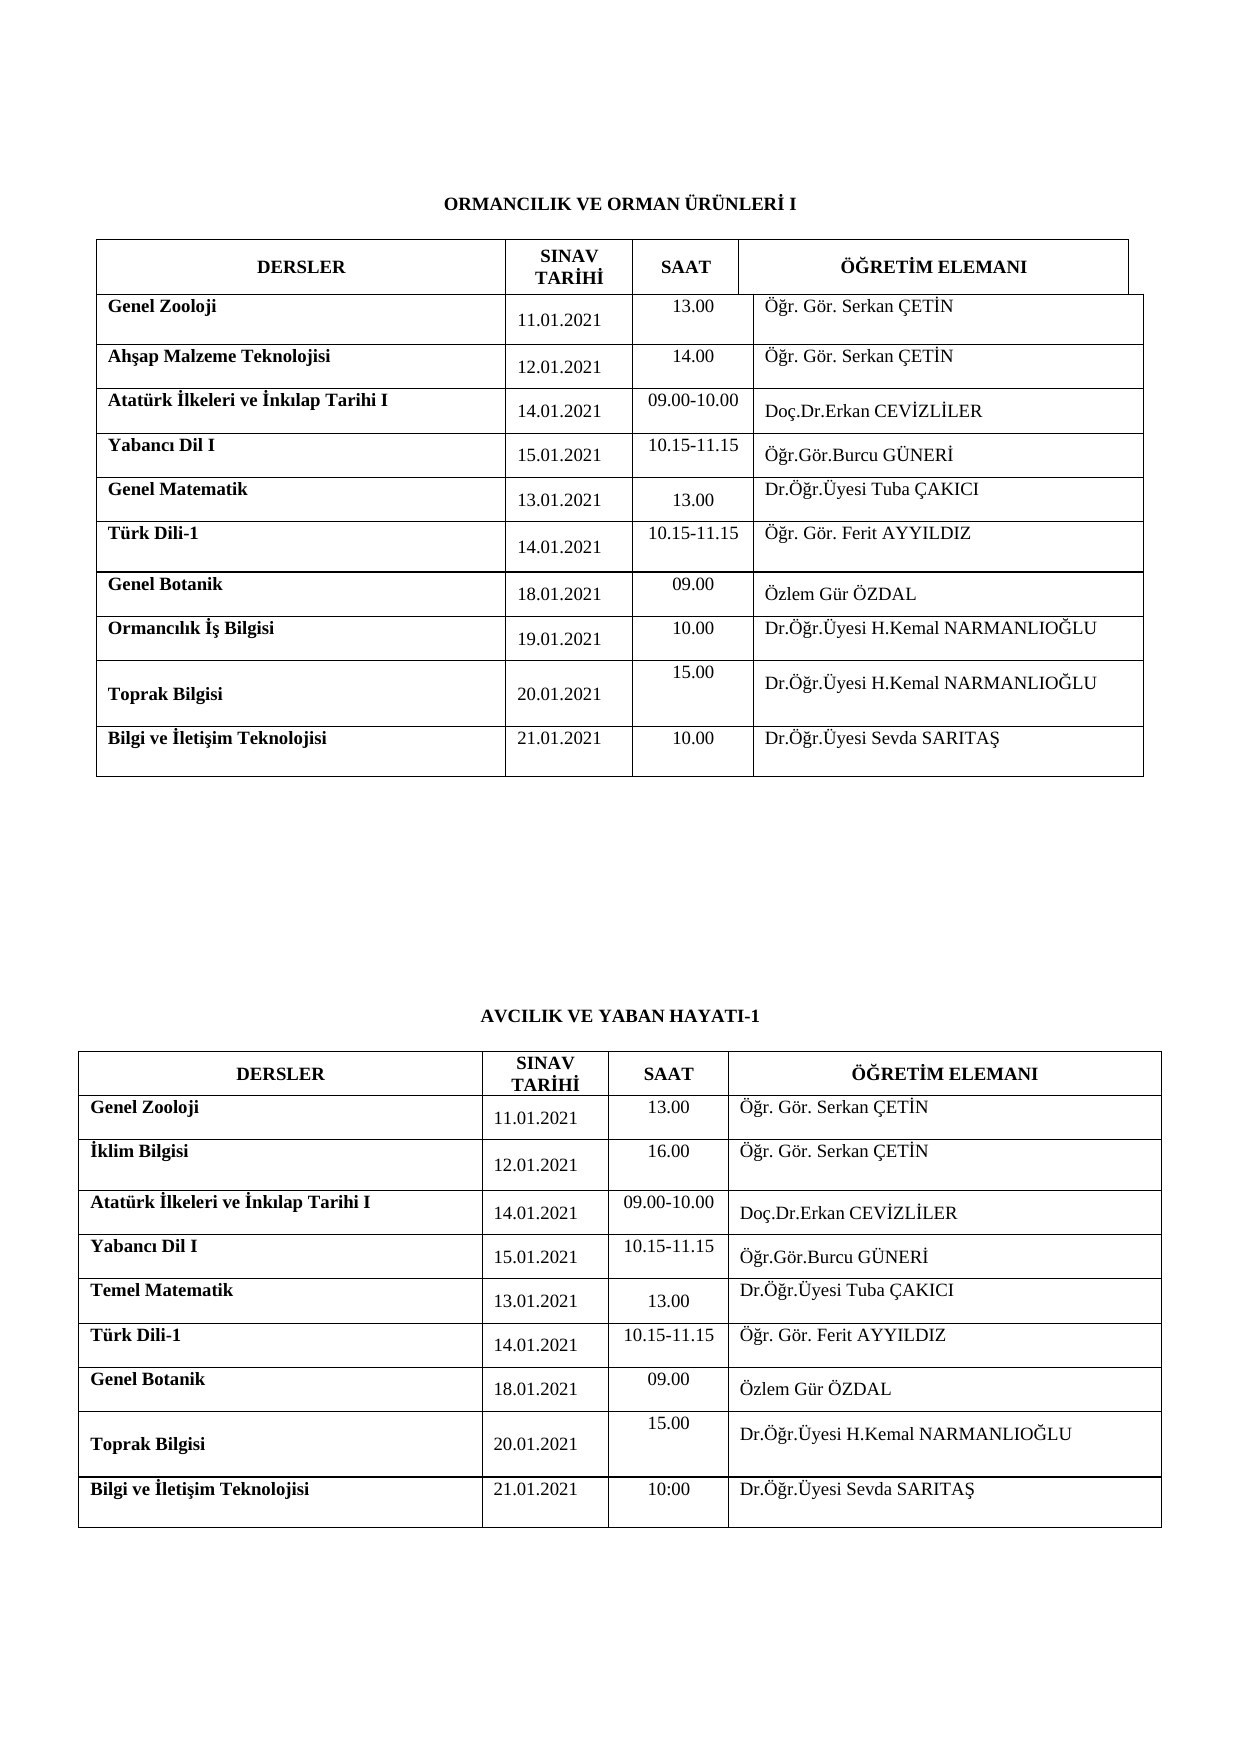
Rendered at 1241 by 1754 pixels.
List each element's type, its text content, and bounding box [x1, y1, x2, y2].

table_header DERSLER [97, 240, 505, 293]
table_cell Öğr. Gör. Ferit AYYILDIZ [754, 522, 1143, 571]
table_cell 18.01.2021 [506, 573, 632, 616]
table_cell 16.00 [609, 1140, 728, 1190]
table_cell 10.15-11.15 [633, 434, 753, 477]
table_cell 13.00 [633, 478, 753, 521]
table_cell İklim Bilgisi [79, 1140, 482, 1190]
table_cell Bilgi ve İletişim Teknolojisi [97, 727, 505, 776]
table_cell 15.00 [609, 1412, 728, 1476]
text AVCILIK VE YABAN HAYATI-1 [148, 1005, 1093, 1027]
table_cell Ormancılık İş Bilgisi [97, 617, 505, 660]
table_cell Dr.Öğr.Üyesi Sevda SARITAŞ [754, 727, 1143, 776]
table_cell 09.00-10.00 [609, 1191, 728, 1234]
text ORMANCILIK VE ORMAN ÜRÜNLERİ I [148, 193, 1093, 215]
table_cell Genel Botanik [79, 1368, 482, 1411]
table_cell Dr.Öğr.Üyesi H.Kemal NARMANLIOĞLU [754, 617, 1143, 660]
table_cell 10.00 [633, 727, 753, 776]
table_cell Özlem Gür ÖZDAL [754, 573, 1143, 616]
table_header ÖĞRETİM ELEMANI [729, 1052, 1161, 1095]
table_cell Dr.Öğr.Üyesi Tuba ÇAKICI [729, 1279, 1161, 1322]
table_cell Dr.Öğr.Üyesi H.Kemal NARMANLIOĞLU [729, 1412, 1161, 1476]
table_cell Ahşap Malzeme Teknolojisi [97, 345, 505, 388]
table_cell Doç.Dr.Erkan CEVİZLİLER [729, 1191, 1161, 1234]
table_cell Öğr.Gör.Burcu GÜNERİ [754, 434, 1143, 477]
table_cell 13.00 [633, 295, 753, 344]
table_cell 12.01.2021 [506, 345, 632, 388]
table_cell Dr.Öğr.Üyesi Tuba ÇAKICI [754, 478, 1143, 521]
table_cell Dr.Öğr.Üyesi Sevda SARITAŞ [729, 1478, 1161, 1527]
table_cell Yabancı Dil I [97, 434, 505, 477]
table_cell 14.01.2021 [483, 1191, 608, 1234]
table_header SINAV TARİHİ [483, 1052, 608, 1095]
table_cell Toprak Bilgisi [97, 661, 505, 726]
table_cell Öğr. Gör. Ferit AYYILDIZ [729, 1324, 1161, 1367]
table_header ÖĞRETİM ELEMANI [739, 240, 1128, 293]
table_cell 14.00 [633, 345, 753, 388]
table_cell 10.15-11.15 [633, 522, 753, 571]
table_cell 09.00 [609, 1368, 728, 1411]
table_cell Öğr. Gör. Serkan ÇETİN [754, 345, 1143, 388]
table_cell Genel Zooloji [97, 295, 505, 344]
table_cell 14.01.2021 [506, 522, 632, 571]
table_cell Türk Dili-1 [97, 522, 505, 571]
table_cell 09.00-10.00 [633, 389, 753, 432]
table_cell Atatürk İlkeleri ve İnkılap Tarihi I [79, 1191, 482, 1234]
table_header SINAV TARİHİ [506, 240, 632, 293]
table_cell Dr.Öğr.Üyesi H.Kemal NARMANLIOĞLU [754, 661, 1143, 726]
table_header SAAT [609, 1052, 728, 1095]
table_cell 20.01.2021 [483, 1412, 608, 1476]
table_header SAAT [633, 240, 738, 293]
table_cell Bilgi ve İletişim Teknolojisi [79, 1478, 482, 1527]
table_cell Öğr.Gör.Burcu GÜNERİ [729, 1235, 1161, 1278]
table_cell 13.00 [609, 1279, 728, 1322]
table_cell 15.01.2021 [483, 1235, 608, 1278]
table_cell 09.00 [633, 573, 753, 616]
table_cell 19.01.2021 [506, 617, 632, 660]
table_cell Doç.Dr.Erkan CEVİZLİLER [754, 389, 1143, 432]
table_cell 18.01.2021 [483, 1368, 608, 1411]
table_cell 11.01.2021 [506, 295, 632, 344]
table_cell 13.01.2021 [506, 478, 632, 521]
table_cell Genel Zooloji [79, 1096, 482, 1139]
table_cell Öğr. Gör. Serkan ÇETİN [729, 1140, 1161, 1190]
table_cell Yabancı Dil I [79, 1235, 482, 1278]
table_cell 14.01.2021 [483, 1324, 608, 1367]
table_cell 13.00 [609, 1096, 728, 1139]
table_cell Genel Botanik [97, 573, 505, 616]
table_header DERSLER [79, 1052, 482, 1095]
table_cell 10.00 [633, 617, 753, 660]
table_cell Türk Dili-1 [79, 1324, 482, 1367]
table_cell Öğr. Gör. Serkan ÇETİN [729, 1096, 1161, 1139]
table_cell 21.01.2021 [506, 727, 632, 776]
table_cell 11.01.2021 [483, 1096, 608, 1139]
table_cell 21.01.2021 [483, 1478, 608, 1527]
table_cell 15.01.2021 [506, 434, 632, 477]
table_cell Öğr. Gör. Serkan ÇETİN [754, 295, 1143, 344]
table_cell Genel Matematik [97, 478, 505, 521]
table_cell 12.01.2021 [483, 1140, 608, 1190]
table_cell Atatürk İlkeleri ve İnkılap Tarihi I [97, 389, 505, 432]
table_cell Özlem Gür ÖZDAL [729, 1368, 1161, 1411]
table_cell 13.01.2021 [483, 1279, 608, 1322]
table_cell 15.00 [633, 661, 753, 726]
table_cell 10.15-11.15 [609, 1324, 728, 1367]
table_cell 10:00 [609, 1478, 728, 1527]
table_cell 14.01.2021 [506, 389, 632, 432]
table_cell Toprak Bilgisi [79, 1412, 482, 1476]
table_cell 10.15-11.15 [609, 1235, 728, 1278]
table_cell 20.01.2021 [506, 661, 632, 726]
table_cell Temel Matematik [79, 1279, 482, 1322]
